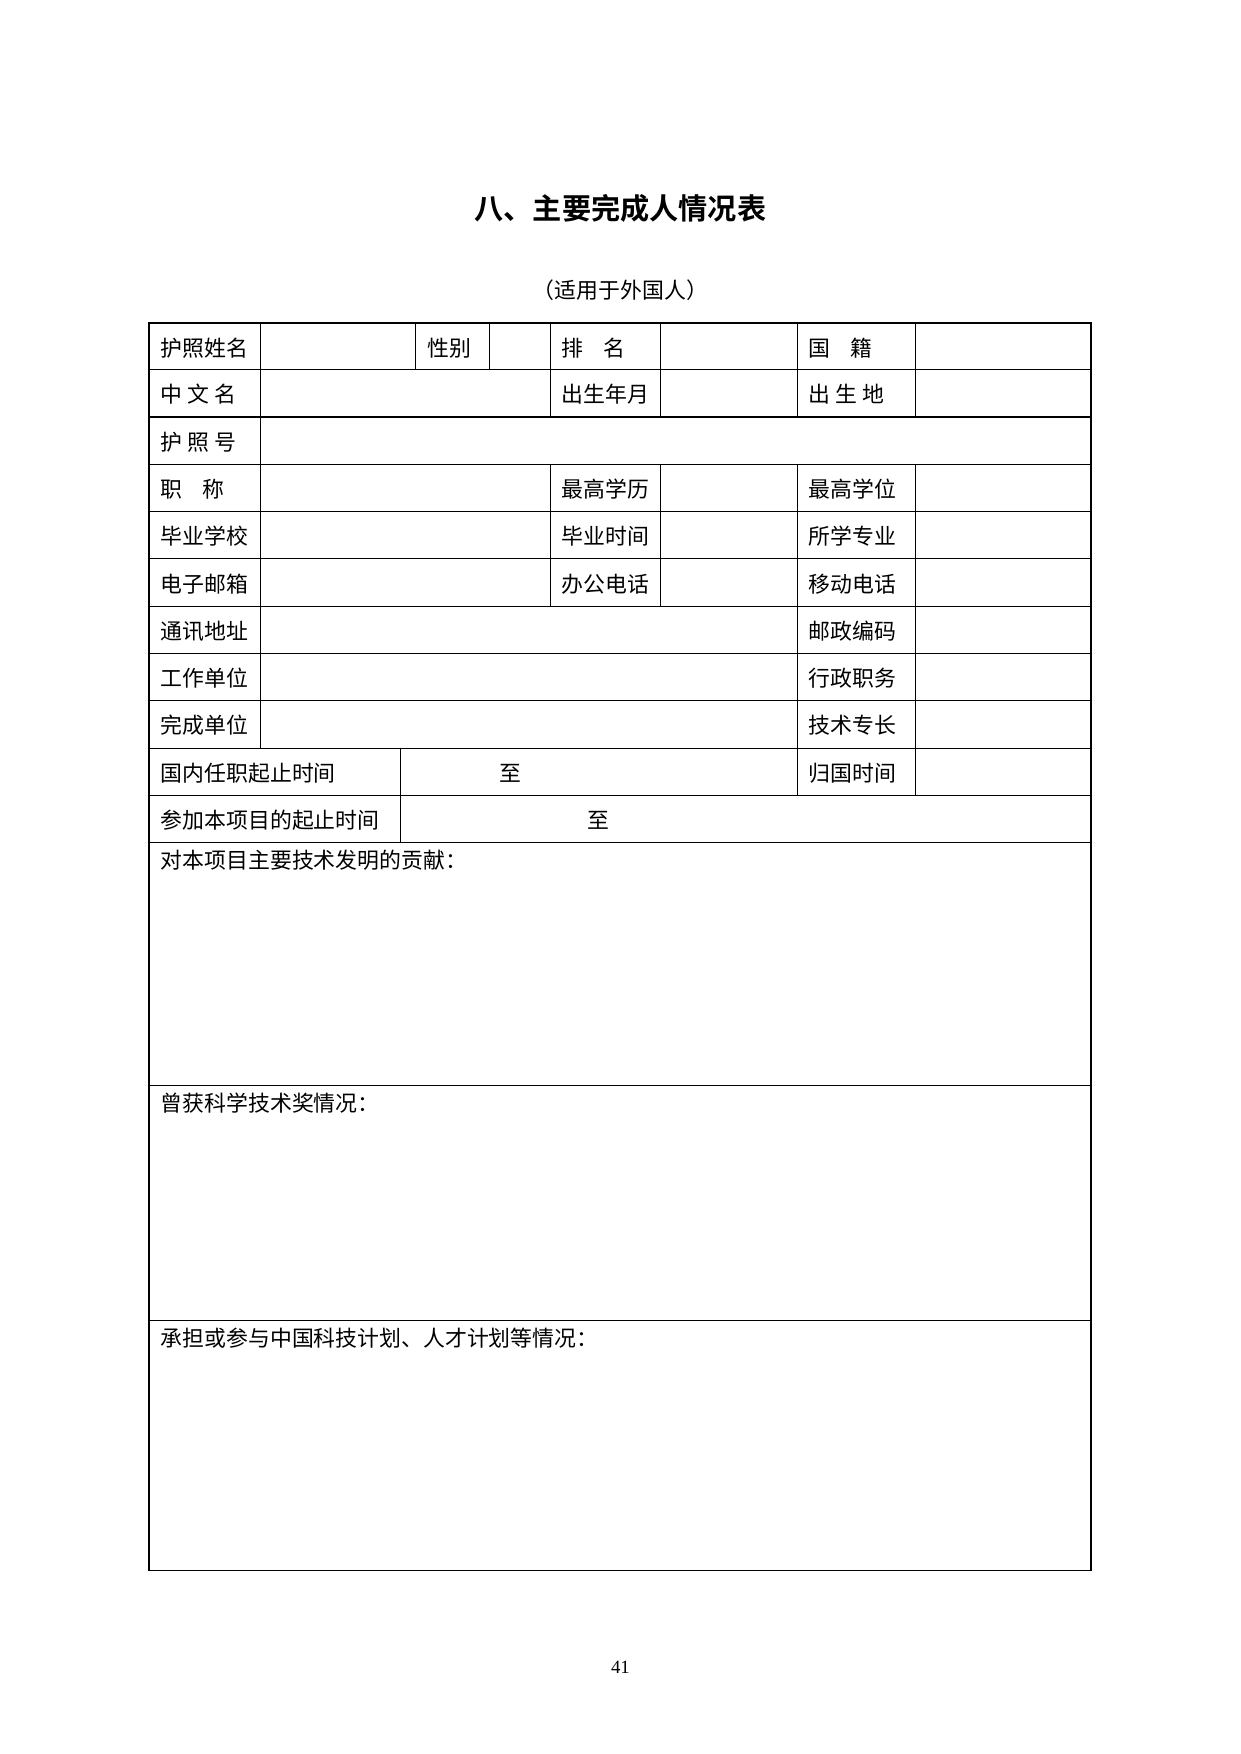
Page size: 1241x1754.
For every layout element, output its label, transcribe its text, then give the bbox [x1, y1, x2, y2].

table_cell [916, 370, 1090, 416]
table_cell 通讯地址 [150, 607, 260, 653]
table_cell 护 照 号 [150, 418, 260, 464]
table_cell [261, 654, 797, 700]
subtitle 八、主要完成人情况表 [148, 174, 1092, 239]
table_cell 曾获科学技术奖情况： [150, 1086, 1090, 1320]
table_cell 至 [401, 796, 1090, 842]
table_cell [916, 465, 1090, 511]
table_cell 移动电话 [798, 559, 915, 606]
table_cell 技术专长 [798, 701, 915, 747]
table_cell [261, 559, 550, 606]
table_header 护照姓名 [150, 324, 260, 369]
table_cell 毕业时间 [551, 512, 660, 558]
table_header 性别 [416, 324, 489, 369]
table_cell [661, 465, 797, 511]
table_cell 对本项目主要技术发明的贡献： [150, 843, 1090, 1085]
table_cell [916, 559, 1090, 606]
table_header [261, 324, 415, 369]
table_cell 行政职务 [798, 654, 915, 700]
table_cell 国内任职起止时间 [150, 749, 400, 795]
table_header [916, 324, 1090, 369]
table_cell 中 文 名 [150, 370, 260, 416]
table_cell 参加本项目的起止时间 [150, 796, 400, 842]
table_header [490, 324, 550, 369]
text （适用于外国人） [148, 273, 1092, 306]
table_cell [916, 607, 1090, 653]
table_cell [661, 559, 797, 606]
table_cell 完成单位 [150, 701, 260, 747]
table_cell [661, 370, 797, 416]
table_cell [261, 465, 550, 511]
table_cell [261, 607, 797, 653]
table_header [661, 324, 797, 369]
table_cell [661, 512, 797, 558]
table_cell 职 称 [150, 465, 260, 511]
table_cell 所学专业 [798, 512, 915, 558]
table_cell 邮政编码 [798, 607, 915, 653]
table_cell [916, 701, 1090, 747]
table_cell 电子邮箱 [150, 559, 260, 606]
table_header 国 籍 [798, 324, 915, 369]
table_cell 出生年月 [551, 370, 660, 416]
table_cell [261, 370, 550, 416]
table_cell 毕业学校 [150, 512, 260, 558]
table_cell [261, 701, 797, 747]
table_cell [916, 654, 1090, 700]
table_cell 承担或参与中国科技计划、人才计划等情况： [150, 1321, 1090, 1570]
table_cell 出 生 地 [798, 370, 915, 416]
table_cell 最高学历 [551, 465, 660, 511]
table_cell 最高学位 [798, 465, 915, 511]
table_cell 归国时间 [798, 749, 915, 795]
table_cell [261, 512, 550, 558]
table_cell 办公电话 [551, 559, 660, 606]
table_cell [916, 749, 1090, 795]
table_cell 工作单位 [150, 654, 260, 700]
table_cell [261, 418, 1090, 464]
table_cell [916, 512, 1090, 558]
table_cell 至 [401, 749, 797, 795]
table_header 排 名 [551, 324, 660, 369]
